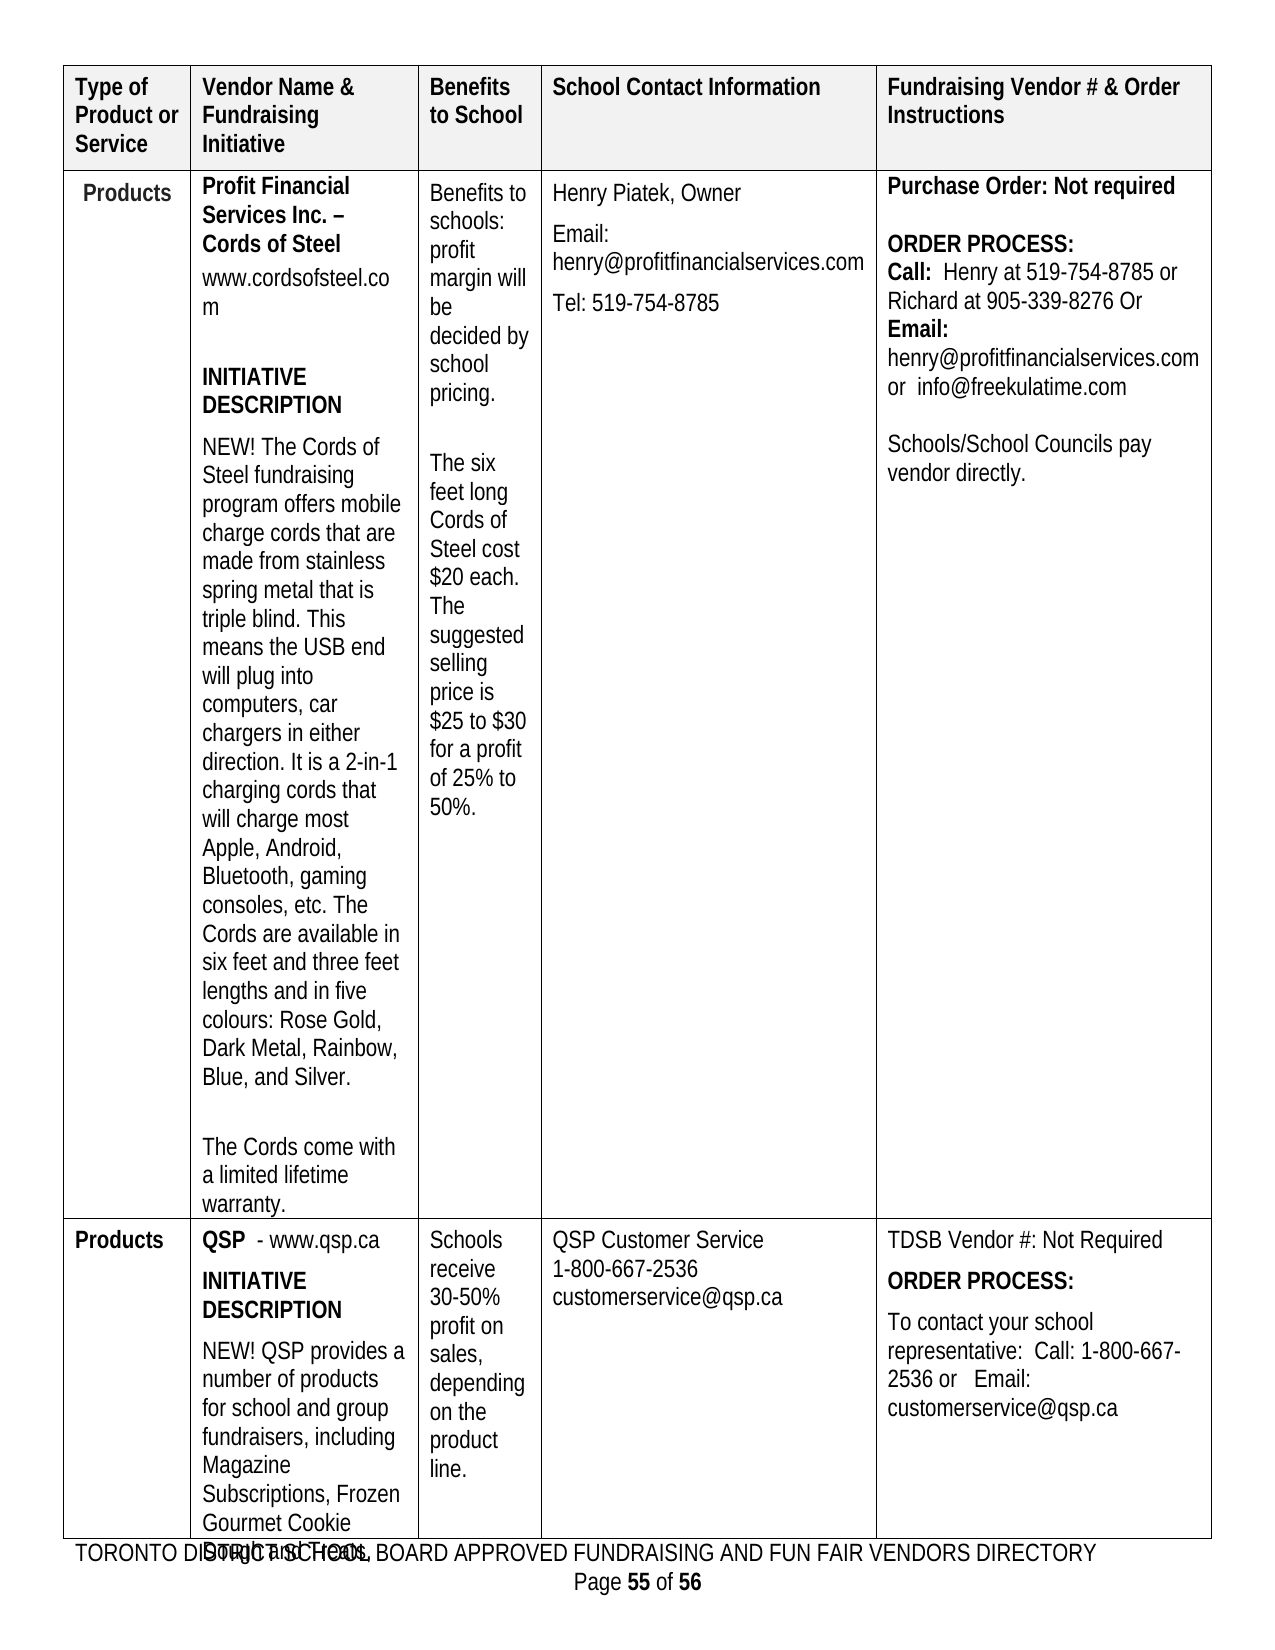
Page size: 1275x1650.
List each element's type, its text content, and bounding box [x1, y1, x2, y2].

table_cell Products [64, 171, 190, 1218]
table_cell Schools receive 30-50% profit on sales, depending on the product line. [419, 1219, 541, 1538]
table_cell Products [64, 1219, 190, 1538]
table_cell Benefits to schools: profit margin will be decided by school pricing. The six feet long Cords of Steel cost $20 each. The suggested selling price is $25 to $30 for a profit of 25% to 50%. [419, 171, 541, 1218]
table_cell Profit Financial Services Inc. – Cords of Steel www.cordsofsteel.com INITIATIVE DESCRIPTION NEW! The Cords of Steel fundraising program offers mobile charge cords that are made from stainless spring metal that is triple blind. This means the USB end will plug into computers, car chargers in either direction. It is a 2-in-1 charging cords that will charge most Apple, Android, Bluetooth, gaming consoles, etc. The Cords are available in six feet and three feet lengths and in five colours: Rose Gold, Dark Metal, Rainbow, Blue, and Silver. The Cords come with a limited lifetime warranty. [191, 171, 418, 1218]
table_cell QSP Customer Service 1-800-667-2536 customerservice@qsp.ca [542, 1219, 876, 1538]
table_header Fundraising Vendor # & Order Instructions [877, 66, 1211, 170]
table_cell Purchase Order: Not required ORDER PROCESS: Call: Henry at 519-754-8785 or Richard at 905-339-8276 Or Email: henry@profitfinancialservices.com or info@freekulatime.com Schools/School Councils pay vendor directly. [877, 171, 1211, 1218]
table_header Type of Product or Service [64, 66, 190, 170]
table_header Vendor Name & Fundraising Initiative [191, 66, 418, 170]
table_cell QSP - www.qsp.ca INITIATIVE DESCRIPTION NEW! QSP provides a number of products for school and group fundraisers, including Magazine Subscriptions, Frozen Gourmet Cookie Dough and Treats, City Savings Passes, Papa Jack Popcorn, Tervis insulated BPAfree tumblers and Jewellery (supporting the Cure Foundation). [191, 1219, 418, 1538]
table_header Benefits to School [419, 66, 541, 170]
table_header School Contact Information [542, 66, 876, 170]
table_cell TDSB Vendor #: Not Required ORDER PROCESS: To contact your school representative: Call: 1-800-667-2536 or Email: customerservice@qsp.ca [877, 1219, 1211, 1538]
table_cell Henry Piatek, Owner Email: henry@profitfinancialservices.com Tel: 519-754-8785 [542, 171, 876, 1218]
